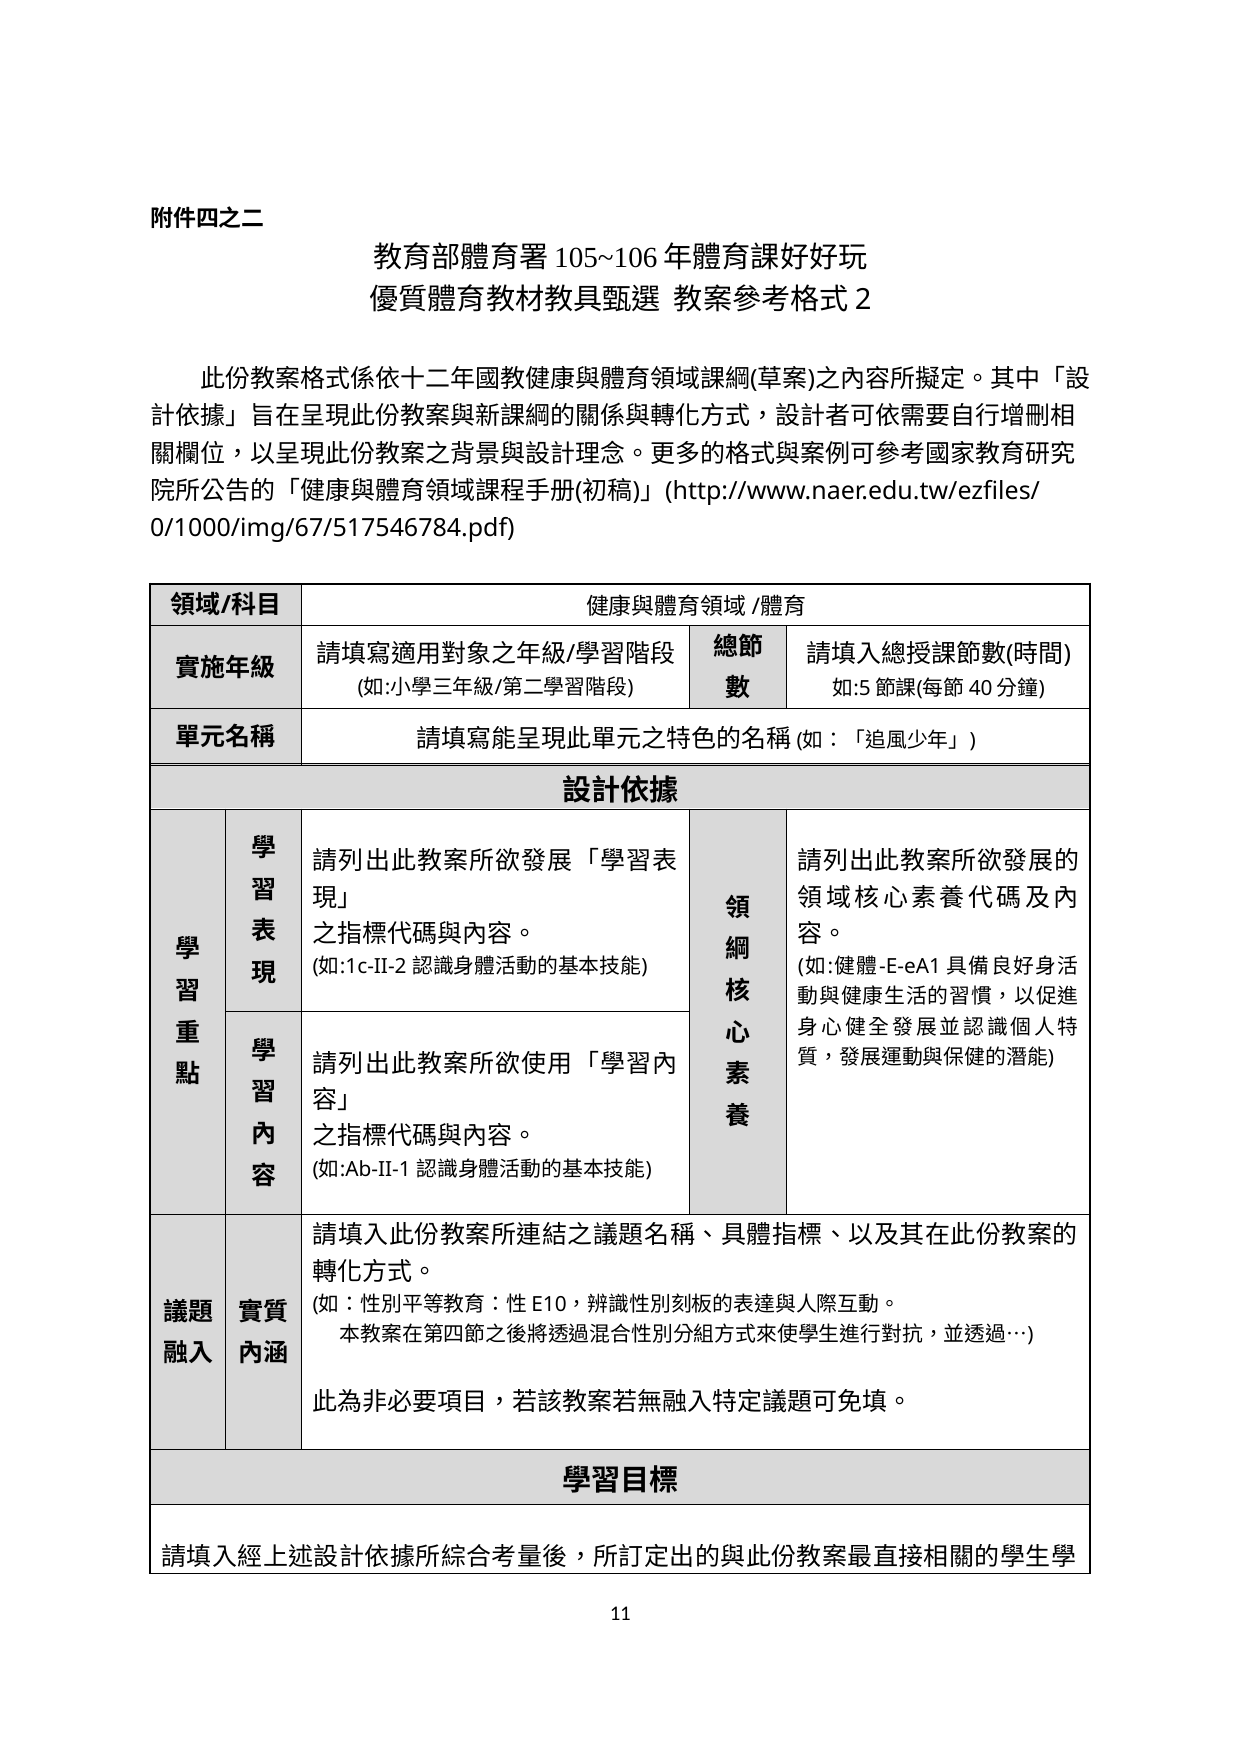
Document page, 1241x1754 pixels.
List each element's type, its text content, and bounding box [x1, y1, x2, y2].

text 附件四之二 [150, 200, 1090, 233]
table_cell 請列出此教案所欲發展「學習表現」 之指標代碼與內容。 (如:-II-2 認識身體活動的基本技能) [302, 810, 689, 1011]
table_cell 請填入此份教案所連結之議題名稱、具體指標、以及其在此份教案的轉化方式。 (如：性別平等教育：性E10，辨識性別刻板的表達與人際互動。 本教案在第四節之後將透過混合性別分組方式來使學生進行對抗，並透過…) 此為非必要項目，若該教案若無融入特定議題可免填。 [302, 1215, 1089, 1449]
table_cell 單元名稱 [151, 709, 301, 763]
table_cell 設計依據 [151, 766, 1089, 808]
table_cell 總節數 [690, 626, 786, 708]
table_cell 請列出此教案所欲發展的領域核心素養代碼及內容。 (如:健體-E-eA1具備良好身活動與健康生活的習慣，以促進身心健全發展並認識個人特質，發展運動與保健的潛能) [787, 810, 1089, 1214]
table_cell 學 習 內 容 [226, 1012, 301, 1214]
table_cell 請填入總授課節數(時間) 如:5節課(每節40分鐘) [787, 626, 1089, 708]
table_header 領域/科目 [151, 585, 301, 625]
table_cell 請填寫能呈現此單元之特色的名稱 (如：「追風少年」) [302, 709, 1089, 763]
table_cell 請列出此教案所欲使用「學習內容」 之指標代碼與內容。 (如:Ab-II-1 認識身體活動的基本技能) [302, 1012, 689, 1214]
table_cell 請填寫適用對象之年級/學習階段 (如:小學三年級/第二學習階段) [302, 626, 689, 708]
table_cell 學習目標 [151, 1450, 1089, 1504]
table_cell 學 習 重 點 [151, 810, 225, 1214]
table_cell 領 綱 核 心 素 養 [690, 810, 786, 1214]
table_cell 實質內涵 [226, 1215, 301, 1449]
text 此份教案格式係依十二年國教健康與體育領域課綱(草案)之內容所擬定。其中「設計依據」旨在呈現此份教案與新課綱的關係與轉化方式，設計者可依需要自行增刪相關欄位，以呈現此份教案之背景與設計理念。更多的格式與案例可參考國家教育研究院所公告的「健康與體育領域課程手册(初稿)」(http://www.naer.edu.tw/ezfiles/0/1000/img/67/517546784.pdf) [150, 357, 1090, 545]
table_cell 學 習 表 現 [226, 810, 301, 1011]
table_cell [151, 1505, 1089, 1573]
table_header 健康與體育領域 /體育 [302, 585, 1089, 625]
text 教育部體育署105~106年體育課好好玩 [150, 233, 1090, 275]
table_cell 議題 融入 [151, 1215, 225, 1449]
text 優質體育教材教具甄選 教案參考格式2 [150, 275, 1090, 318]
table_cell 實施年級 [151, 626, 301, 708]
